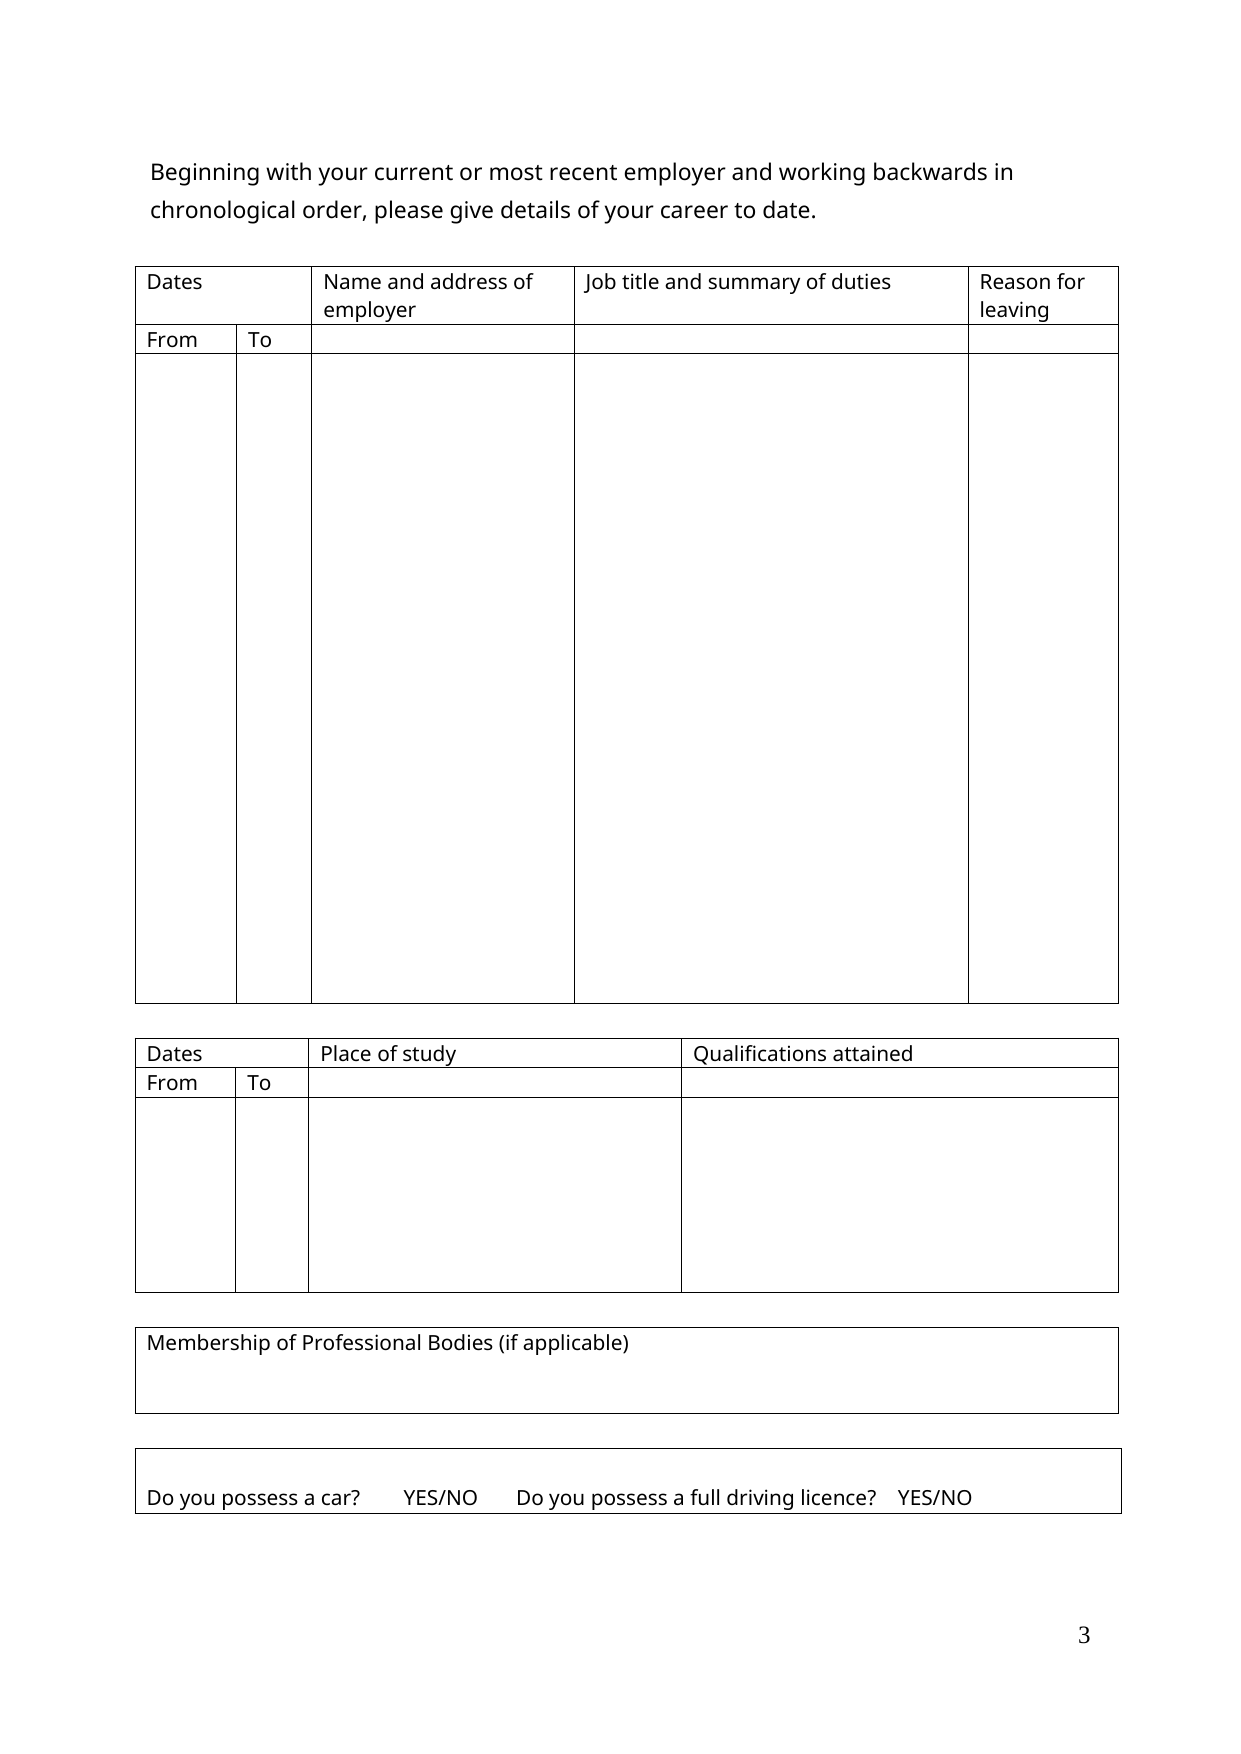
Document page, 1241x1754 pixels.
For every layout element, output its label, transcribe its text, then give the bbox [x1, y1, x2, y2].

table_cell [236, 1098, 308, 1292]
table_cell [969, 354, 1118, 1002]
table_cell [136, 354, 236, 1002]
table_cell [969, 325, 1118, 353]
table_header Name and address of employer [312, 267, 574, 324]
table_cell [312, 325, 574, 353]
table_header Membership of Professional Bodies (if applicable) [136, 1328, 1118, 1413]
table_cell [309, 1068, 681, 1097]
table_cell [136, 1098, 235, 1292]
table_cell [237, 354, 311, 1002]
table_cell To [236, 1068, 308, 1097]
table_header Dates [136, 1039, 308, 1067]
table_cell [575, 354, 968, 1002]
table_header Qualifications attained [682, 1039, 1118, 1067]
table_cell [575, 325, 968, 353]
table_cell From [136, 325, 236, 353]
table_cell [682, 1098, 1118, 1292]
table_cell [682, 1068, 1118, 1097]
table_header Place of study [309, 1039, 681, 1067]
text 3 May we approach this referee for reference now? YES/NO Beginning with your current or most recent employer and working backwards in chronological order, please give details of your career to date. [150, 156, 1090, 225]
table_cell From [136, 1068, 235, 1097]
table_cell To [237, 325, 311, 353]
table_header Reason for leaving [969, 267, 1118, 324]
table_header Dates [136, 267, 311, 324]
table_cell [312, 354, 574, 1002]
table_cell [309, 1098, 681, 1292]
table_header Do you possess a car? YES/NO Do you possess a full driving licence? YES/NO [136, 1449, 1121, 1513]
table_header Job title and summary of duties [575, 267, 968, 324]
